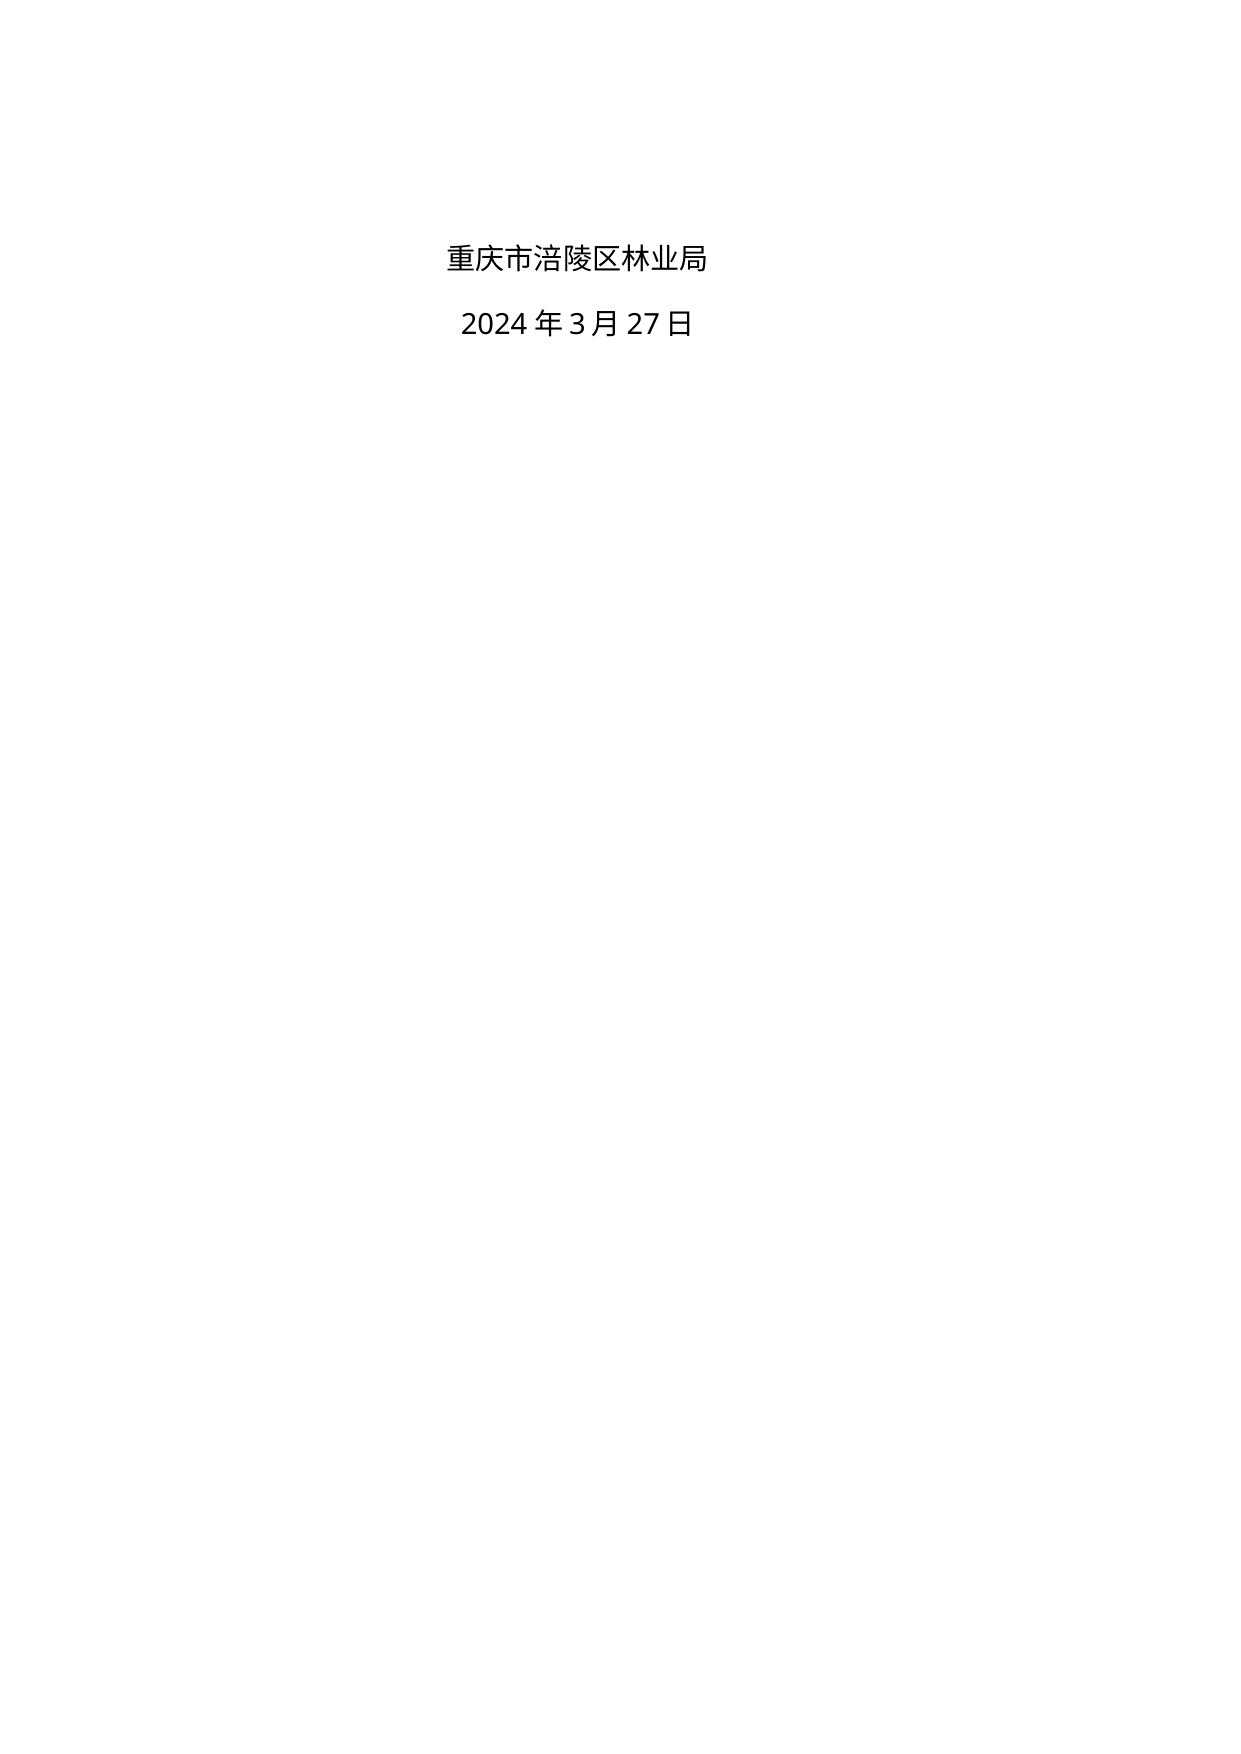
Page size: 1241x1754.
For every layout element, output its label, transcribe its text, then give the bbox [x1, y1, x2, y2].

text 2024年3月27日 [165, 289, 1122, 354]
text 重庆市涪陵区林业局 [165, 224, 1122, 289]
